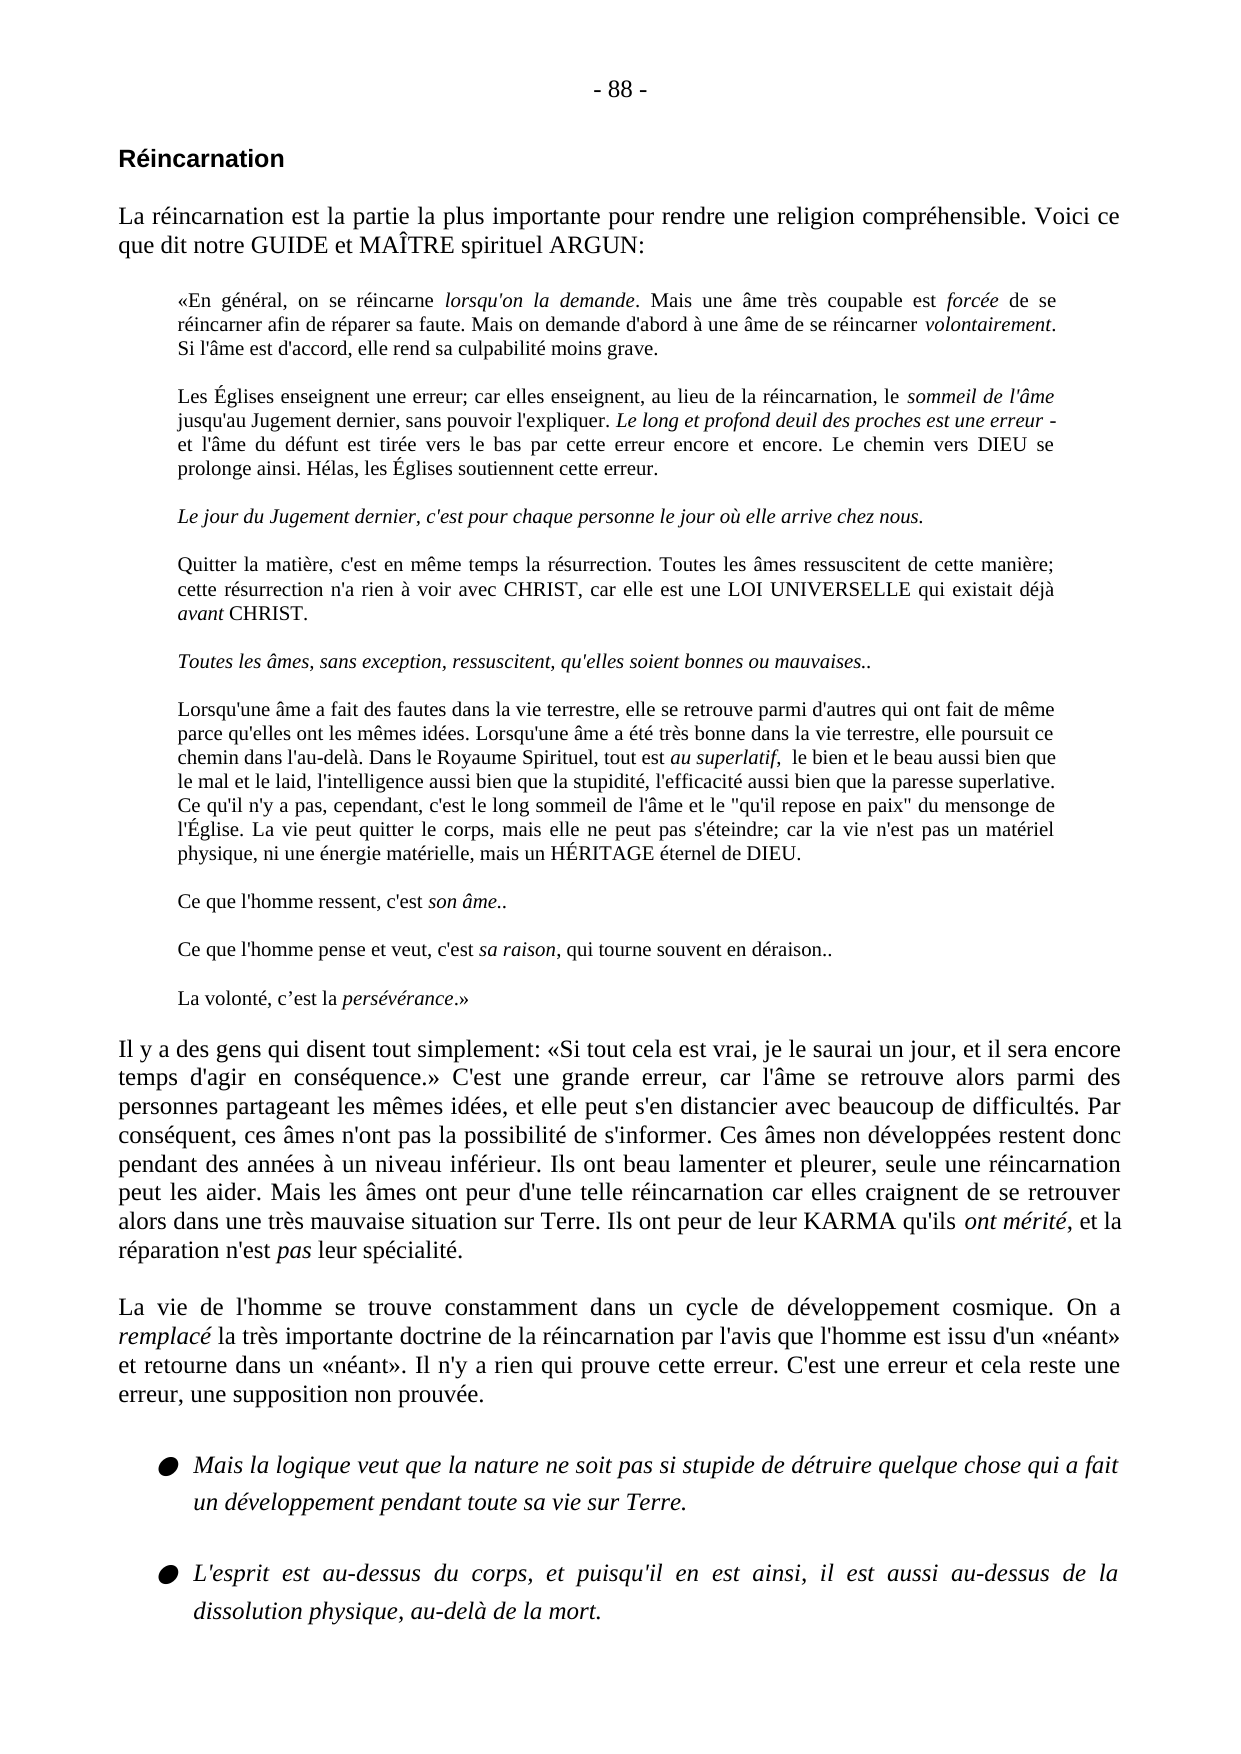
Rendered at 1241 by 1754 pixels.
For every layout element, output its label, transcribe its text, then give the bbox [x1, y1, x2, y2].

text La vie de l'homme se trouve constamment dans un cycle de développement cosmique. On a remplacé la très importante doctrine de la réincarnation par l'avis que l'homme est issu d'un «néant» et retourne dans un «néant». Il n'y a rien qui prouve cette erreur. C'est une erreur et cela reste une erreur, une supposition non prouvée. [118, 1292, 1122, 1407]
text Ce que l'homme ressent, c'est son âme.. [177, 889, 1056, 913]
list Mais la logique veut que la nature ne soit pas si stupide de détruire quelque chose qui a fait un développement pendant toute sa vie sur Terre. [156, 1436, 1122, 1516]
text Le jour du Jugement dernier, c'est pour chaque personne le jour où elle arrive chez nous. [177, 504, 1056, 528]
text Les Églises enseignent une erreur; car elles enseignent, au lieu de la réincarnation, le sommeil de l'âme jusqu'au Jugement dernier, sans pouvoir l'expliquer. Le long et profond deuil des proches est une erreur - et l'âme du défunt est tirée vers le bas par cette erreur encore et encore. Le chemin vers DIEU se prolonge ainsi. Hélas, les Églises soutiennent cette erreur. [177, 384, 1056, 480]
text Réincarnation [118, 148, 1122, 173]
text Ce que l'homme pense et veut, c'est sa raison, qui tourne souvent en déraison.. [177, 937, 1056, 961]
text La réincarnation est la partie la plus importante pour rendre une religion compréhensible. Voici ce que dit notre GUIDE et MAÎTRE spirituel ARGUN: [118, 201, 1122, 259]
text Quitter la matière, c'est en même temps la résurrection. Toutes les âmes ressuscitent de cette manière; cette résurrection n'a rien à voir avec CHRIST, car elle est une LOI UNIVERSELLE qui existait déjà avant CHRIST. [177, 552, 1056, 624]
text Toutes les âmes, sans exception, ressuscitent, qu'elles soient bonnes ou mauvaises.. [177, 649, 1056, 673]
text Lorsqu'une âme a fait des fautes dans la vie terrestre, elle se retrouve parmi d'autres qui ont fait de même parce qu'elles ont les mêmes idées. Lorsqu'une âme a été très bonne dans la vie terrestre, elle poursuit ce chemin dans l'au-delà. Dans le Royaume Spirituel, tout est au superlatif, le bien et le beau aussi bien que le mal et le laid, l'intelligence aussi bien que la stupidité, l'efficacité aussi bien que la paresse superlative. Ce qu'il n'y a pas, cependant, c'est le long sommeil de l'âme et le "qu'il repose en paix" du mensonge de l'Église. La vie peut quitter le corps, mais elle ne peut pas s'éteindre; car la vie n'est pas un matériel physique, ni une énergie matérielle, mais un HÉRITAGE éternel de DIEU. [177, 697, 1056, 865]
list L'esprit est au-dessus du corps, et puisqu'il en est ainsi, il est aussi au-dessus de la dissolution physique, au-delà de la mort. [156, 1545, 1122, 1625]
text «En général, on se réincarne lorsqu'on la demande. Mais une âme très coupable est forcée de se réincarner afin de réparer sa faute. Mais on demande d'abord à une âme de se réincarner volontairement. Si l'âme est d'accord, elle rend sa culpabilité moins grave. [177, 288, 1056, 360]
text Il y a des gens qui disent tout simplement: «Si tout cela est vrai, je le saurai un jour, et il sera encore temps d'agir en conséquence.» C'est une grande erreur, car l'âme se retrouve alors parmi des personnes partageant les mêmes idées, et elle peut s'en distancier avec beaucoup de difficultés. Par conséquent, ces âmes n'ont pas la possibilité de s'informer. Ces âmes non développées restent donc pendant des années à un niveau inférieur. Ils ont beau lamenter et pleurer, seule une réincarnation peut les aider. Mais les âmes ont peur d'une telle réincarnation car elles craignent de se retrouver alors dans une très mauvaise situation sur Terre. Ils ont peur de leur KARMA qu'ils ont mérité, et la réparation n'est pas leur spécialité. [118, 1034, 1122, 1264]
text La volonté, c’est la persévérance.» [177, 986, 1056, 1009]
